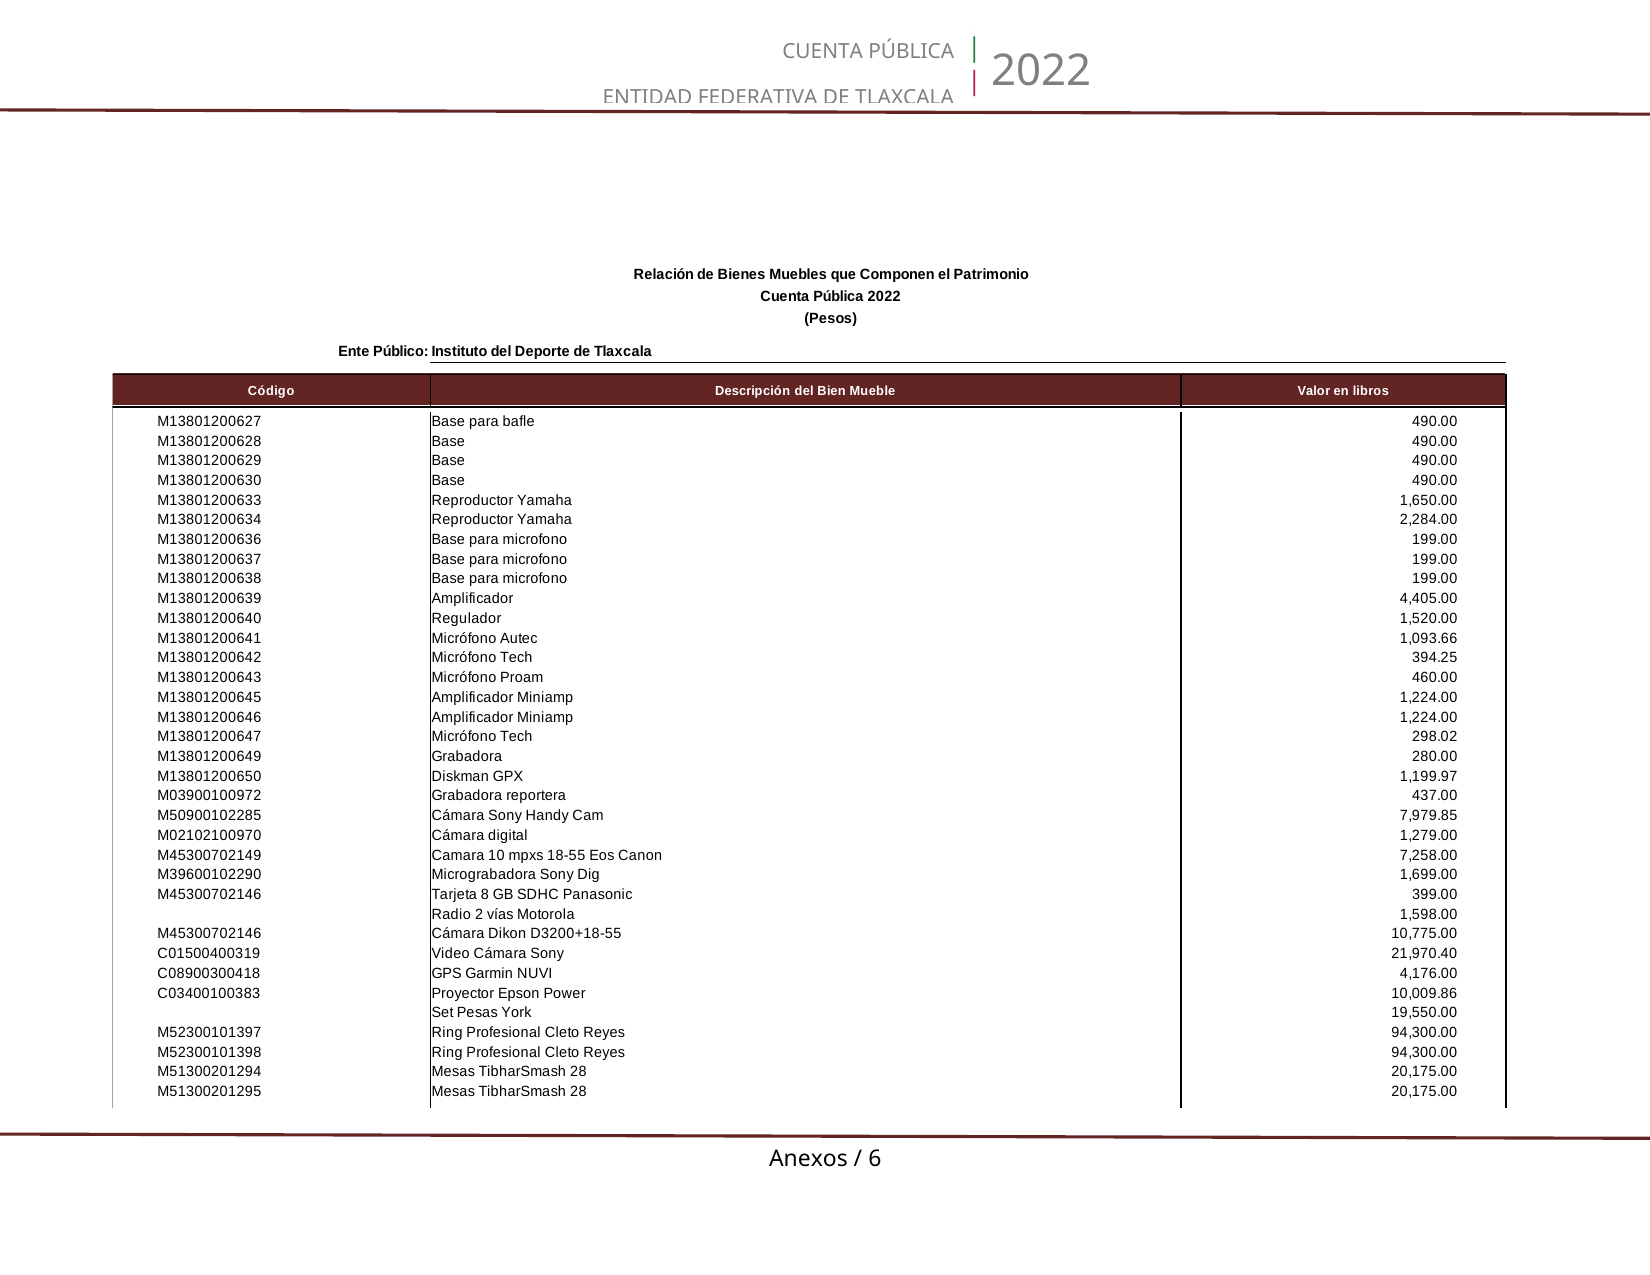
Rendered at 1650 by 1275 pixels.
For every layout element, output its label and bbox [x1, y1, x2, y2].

picture [968, 28, 985, 99]
